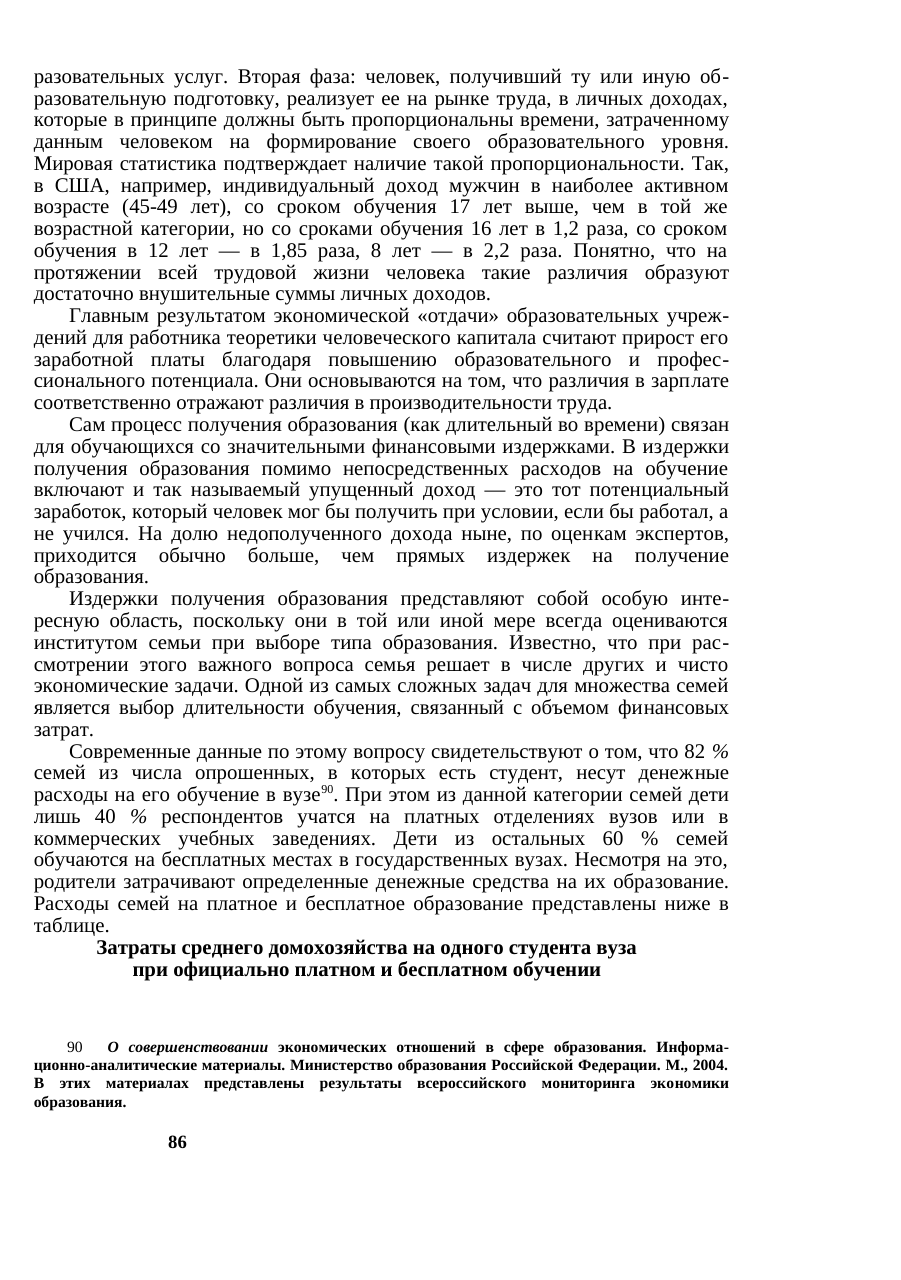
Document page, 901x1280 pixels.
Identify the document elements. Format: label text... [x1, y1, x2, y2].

text Издержки получения образования представляют собой особую интересную область, поскольку они в той или иной мере всегда оцениваются институтом семьи при выборе типа образования. Известно, что при рассмотрении этого важного вопроса семья решает в числе других и чисто экономические задачи. Одной из самых сложных задач для множества семей является выбор длительности обучения, связанный с объемом финансовых затрат. [33, 588, 729, 741]
text Главным результатом экономической «отдачи» образовательных учреждений для работника теоретики человеческого капитала считают прирост его заработной платы благодаря повышению образовательного и профессионального потенциала. Они основываются на том, что различия в зарплате соответственно отражают различия в производительности труда. [33, 305, 729, 414]
text Затраты среднего домохозяйства на одного студента вуза при официально платном и бесплатном обучении [33, 937, 700, 981]
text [33, 66, 729, 305]
text Сам процесс получения образования (как длительный во времени) связан для обучающихся со значительными финансовыми издержками. В издержки получения образования помимо непосредственных расходов на обучение включают и так называемый упущенный доход — это тот потенциальный заработок, который человек мог бы получить при условии, если бы работал, а не учился. На долю недополученного дохода ныне, по оценкам экспертов, приходится обычно больше, чем прямых издержек на получение образования. [33, 414, 729, 588]
text Современные данные по этому вопросу свидетельствуют о том, что 82 % семей из числа опрошенных, в которых есть студент, несут денежные расходы на его обучение в вузе. При этом из данной категории семей дети лишь 40 % респондентов учатся на платных отделениях вузов или в коммерческих учебных заведениях. Дети из остальных 60 % семей обучаются на бесплатных местах в государственных вузах. Несмотря на это, родители затрачивают определенные денежные средства на их образование. Расходы семей на платное и бесплатное образование представлены ниже в таблице. [33, 741, 729, 937]
